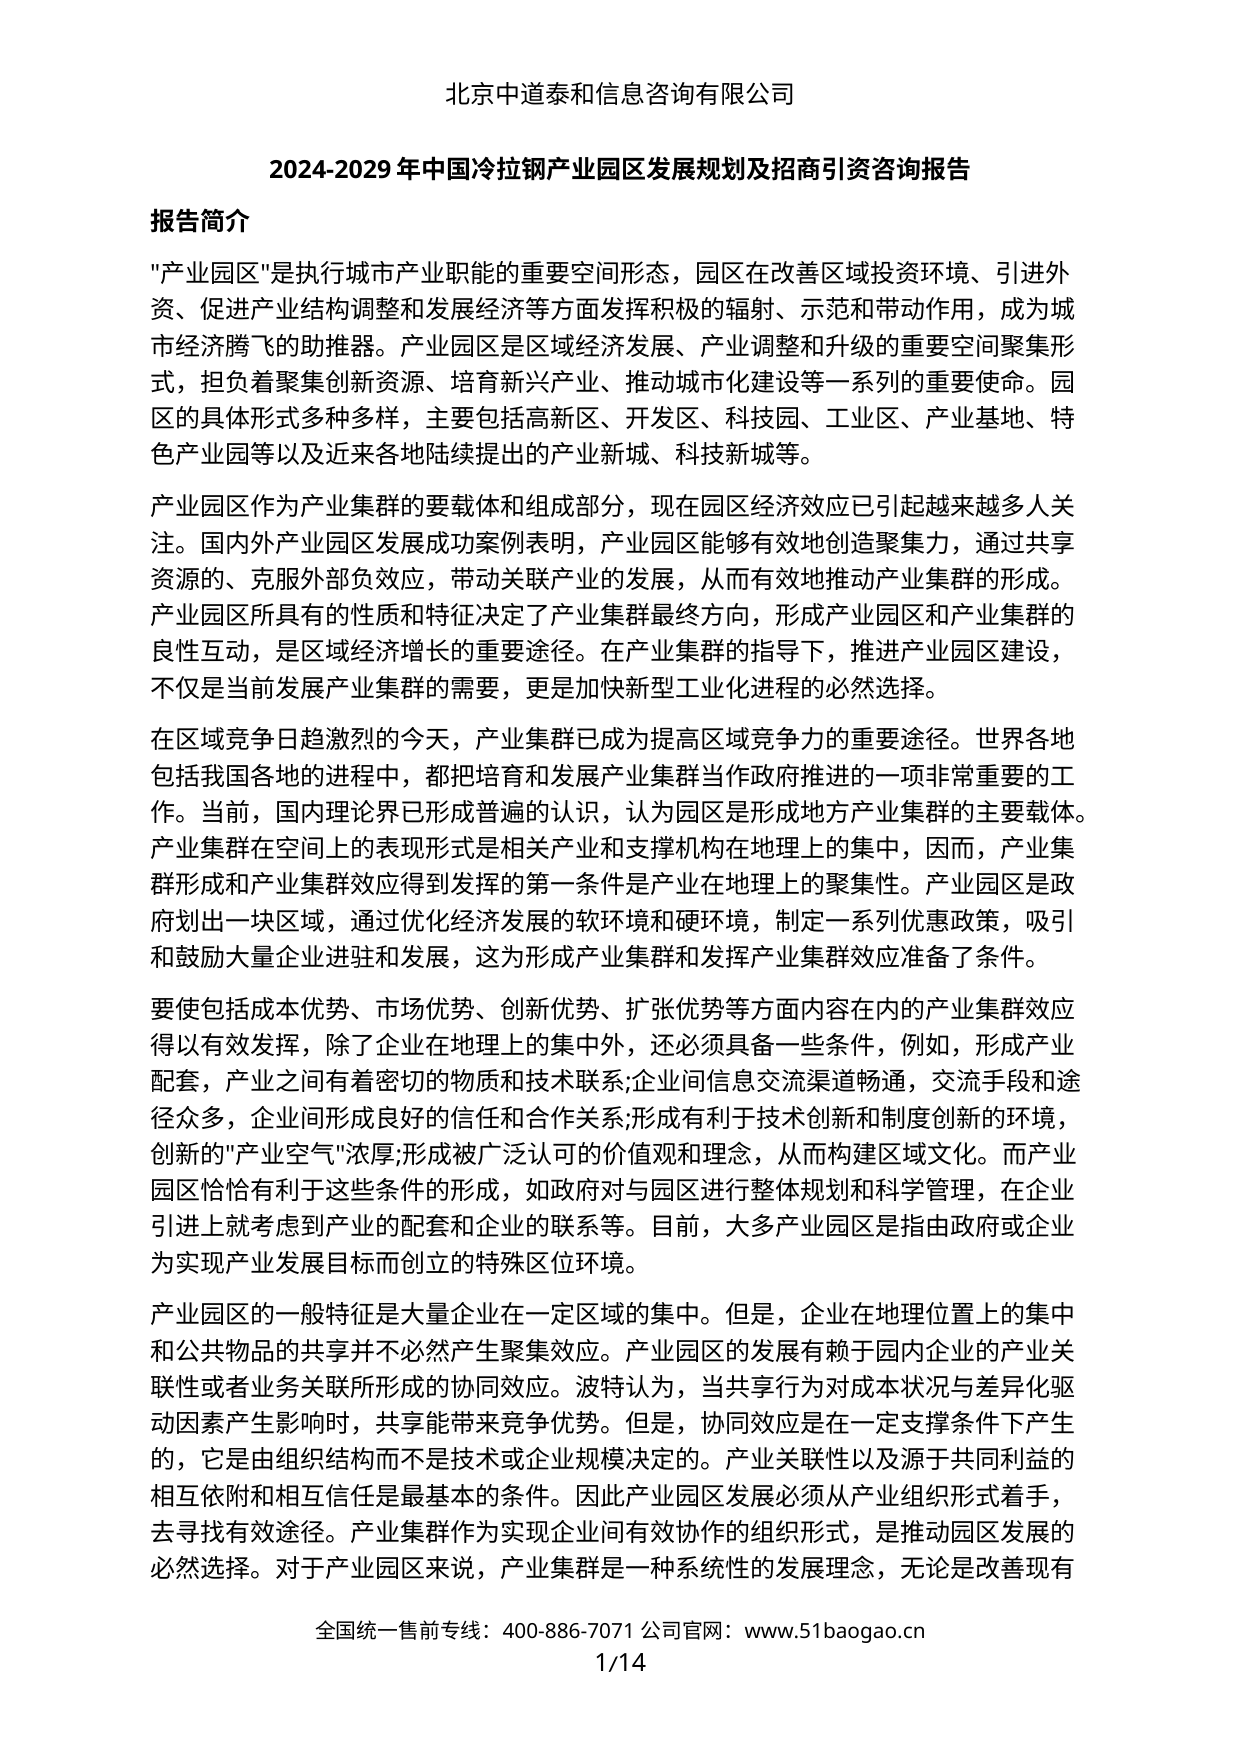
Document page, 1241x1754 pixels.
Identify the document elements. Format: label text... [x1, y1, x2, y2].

text 产业园区作为产业集群的要载体和组成部分，现在园区经济效应已引起越来越多人关注。国内外产业园区发展成功案例表明，产业园区能够有效地创造聚集力，通过共享资源的、克服外部负效应，带动关联产业的发展，从而有效地推动产业集群的形成。产业园区所具有的性质和特征决定了产业集群最终方向，形成产业园区和产业集群的良性互动，是区域经济增长的重要途径。在产业集群的指导下，推进产业园区建设，不仅是当前发展产业集群的需要，更是加快新型工业化进程的必然选择。 [150, 487, 1090, 704]
text 要使包括成本优势、市场优势、创新优势、扩张优势等方面内容在内的产业集群效应得以有效发挥，除了企业在地理上的集中外，还必须具备一些条件，例如，形成产业配套，产业之间有着密切的物质和技术联系;企业间信息交流渠道畅通，交流手段和途径众多，企业间形成良好的信任和合作关系;形成有利于技术创新和制度创新的环境，创新的"产业空气"浓厚;形成被广泛认可的价值观和理念，从而构建区域文化。而产业园区恰恰有利于这些条件的形成，如政府对与园区进行整体规划和科学管理，在企业引进上就考虑到产业的配套和企业的联系等。目前，大多产业园区是指由政府或企业为实现产业发展目标而创立的特殊区位环境。 [150, 989, 1090, 1279]
text 报告简介 [150, 202, 1090, 238]
text 2024-2029年中国冷拉钢产业园区发展规划及招商引资咨询报告 [150, 150, 1090, 186]
text 在区域竞争日趋激烈的今天，产业集群已成为提高区域竞争力的重要途径。世界各地包括我国各地的进程中，都把培育和发展产业集群当作政府推进的一项非常重要的工作。当前，国内理论界已形成普遍的认识，认为园区是形成地方产业集群的主要载体。产业集群在空间上的表现形式是相关产业和支撑机构在地理上的集中，因而，产业集群形成和产业集群效应得到发挥的第一条件是产业在地理上的聚集性。产业园区是政府划出一块区域，通过优化经济发展的软环境和硬环境，制定一系列优惠政策，吸引和鼓励大量企业进驻和发展，这为形成产业集群和发挥产业集群效应准备了条件。 [150, 720, 1090, 974]
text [150, 1295, 1090, 1585]
text "产业园区"是执行城市产业职能的重要空间形态，园区在改善区域投资环境、引进外资、促进产业结构调整和发展经济等方面发挥积极的辐射、示范和带动作用，成为城市经济腾飞的助推器。产业园区是区域经济发展、产业调整和升级的重要空间聚集形式，担负着聚集创新资源、培育新兴产业、推动城市化建设等一系列的重要使命。园区的具体形式多种多样，主要包括高新区、开发区、科技园、工业区、产业基地、特色产业园等以及近来各地陆续提出的产业新城、科技新城等。 [150, 254, 1090, 471]
